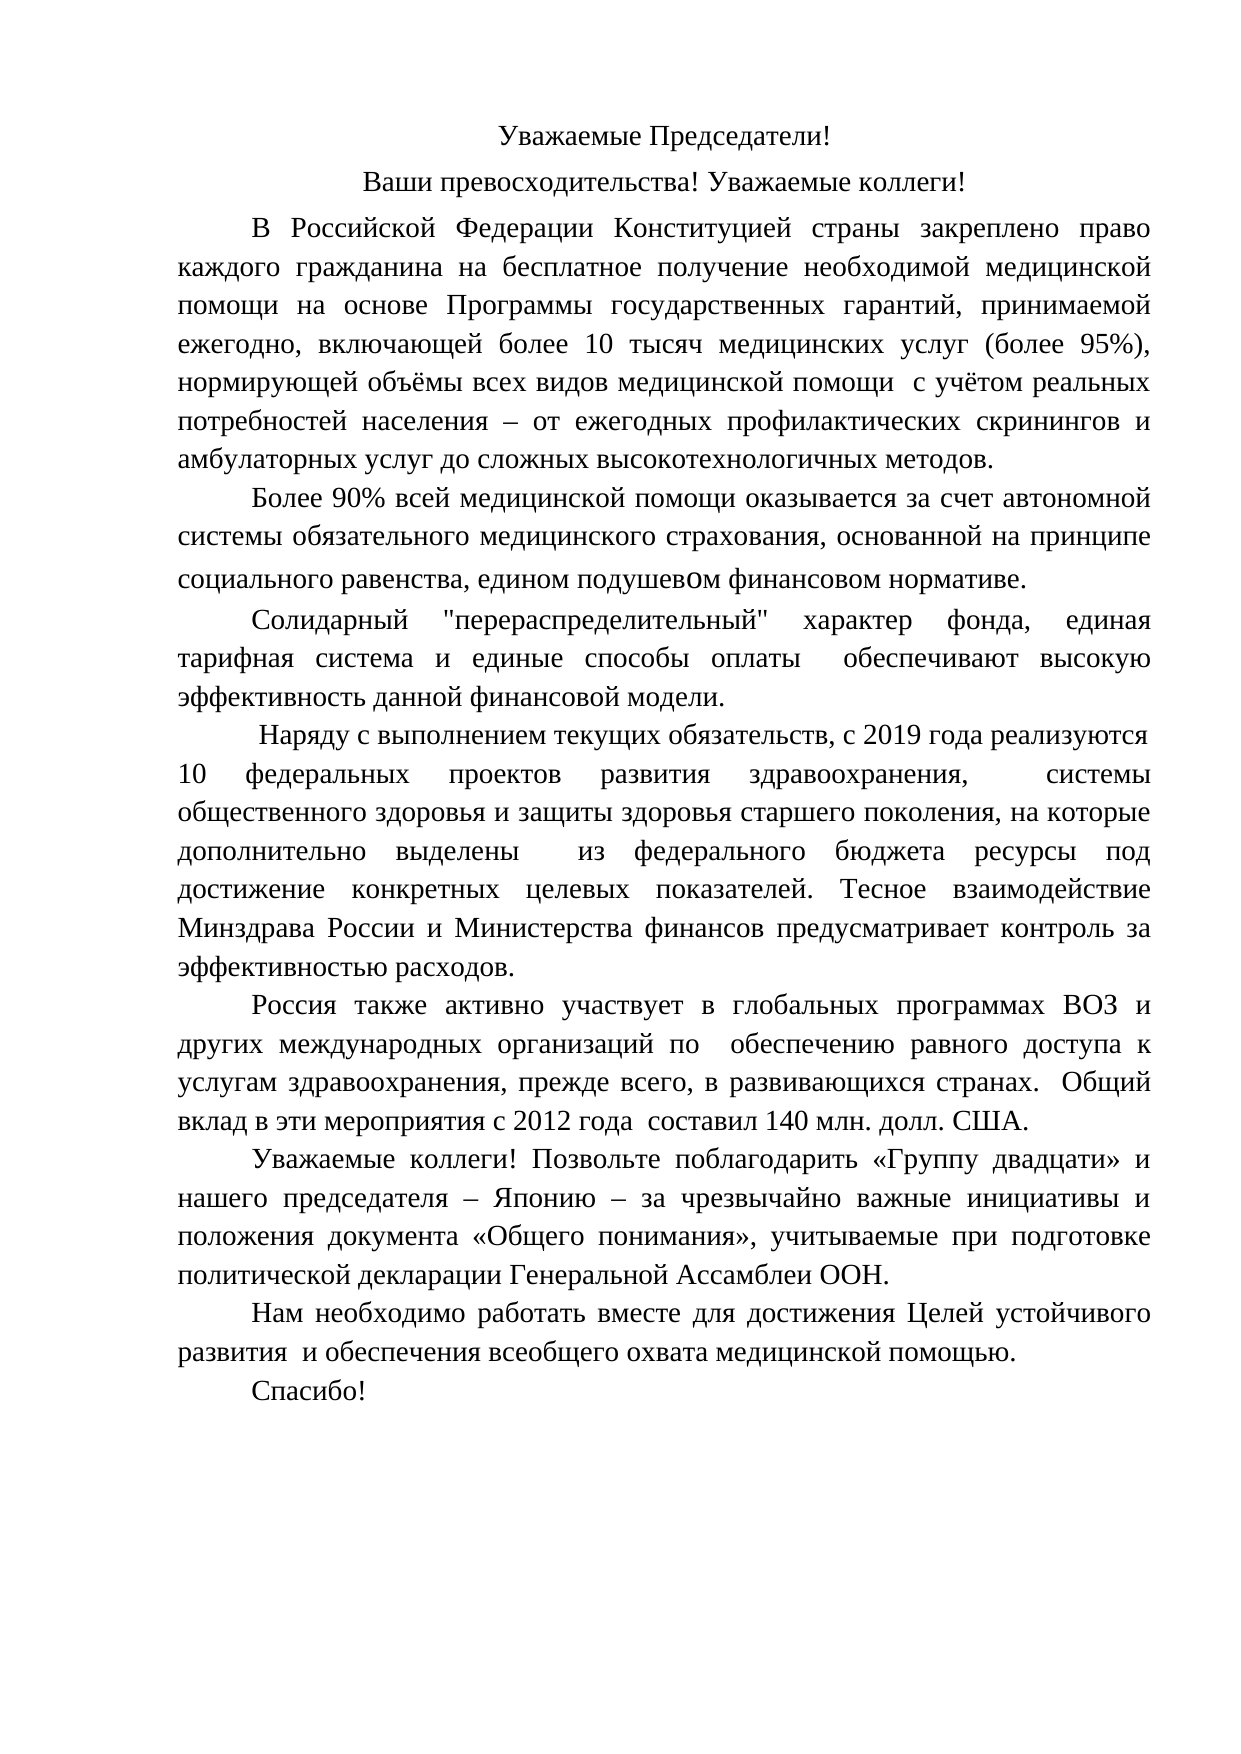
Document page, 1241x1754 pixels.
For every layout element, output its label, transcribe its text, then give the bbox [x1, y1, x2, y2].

text Уважаемые Председатели! [177, 118, 1152, 152]
text Более 90% всей медицинской помощи оказывается за счет автономной системы обязательного медицинского страхования, основанной на принципе социального равенства, едином подушевом финансовом нормативе. [177, 480, 1152, 596]
text В Российской Федерации Конституцией страны закреплено право каждого гражданина на бесплатное получение необходимой медицинской помощи на основе Программы государственных гарантий, принимаемой ежегодно, включающей более 10 тысяч медицинских услуг (более 95%), нормирующей объёмы всех видов медицинской помощи с учётом реальных потребностей населения – от ежегодных профилактических скринингов и амбулаторных услуг до сложных высокотехнологичных методов. [177, 210, 1152, 475]
text Уважаемые коллеги! Позвольте поблагодарить «Группу двадцати» и нашего председателя – Японию – за чрезвычайно важные инициативы и положения документа «Общего понимания», учитываемые при подготовке политической декларации Генеральной Ассамблеи ООН. [177, 1141, 1152, 1291]
text Солидарный "перераспределительный" характер фонда, единая тарифная система и единые способы оплаты обеспечивают высокую эффективность данной финансовой модели. [177, 602, 1152, 712]
text 10 федеральных проектов развития здравоохранения, системы общественного здоровья и защиты здоровья старшего поколения, на которые дополнительно выделены из федерального бюджета ресурсы под достижение конкретных целевых показателей. Тесное взаимодействие Минздрава России и Министерства финансов предусматривает контроль за эффективностью расходов. [177, 756, 1152, 982]
text Наряду с выполнением текущих обязательств, с 2019 года реализуются [177, 717, 1152, 751]
text Нам необходимо работать вместе для достижения Целей устойчивого развития и обеспечения всеобщего охвата медицинской помощью. [177, 1296, 1152, 1368]
text Россия также активно участвует в глобальных программах ВОЗ и других международных организаций по обеспечению равного доступа к услугам здравоохранения, прежде всего, в развивающихся странах. Общий вклад в эти мероприятия с 2012 года составил 140 млн. долл. США. [177, 987, 1152, 1136]
text Спасибо! [177, 1373, 1152, 1406]
text Ваши превосходительства! Уважаемые коллеги! [177, 164, 1152, 198]
